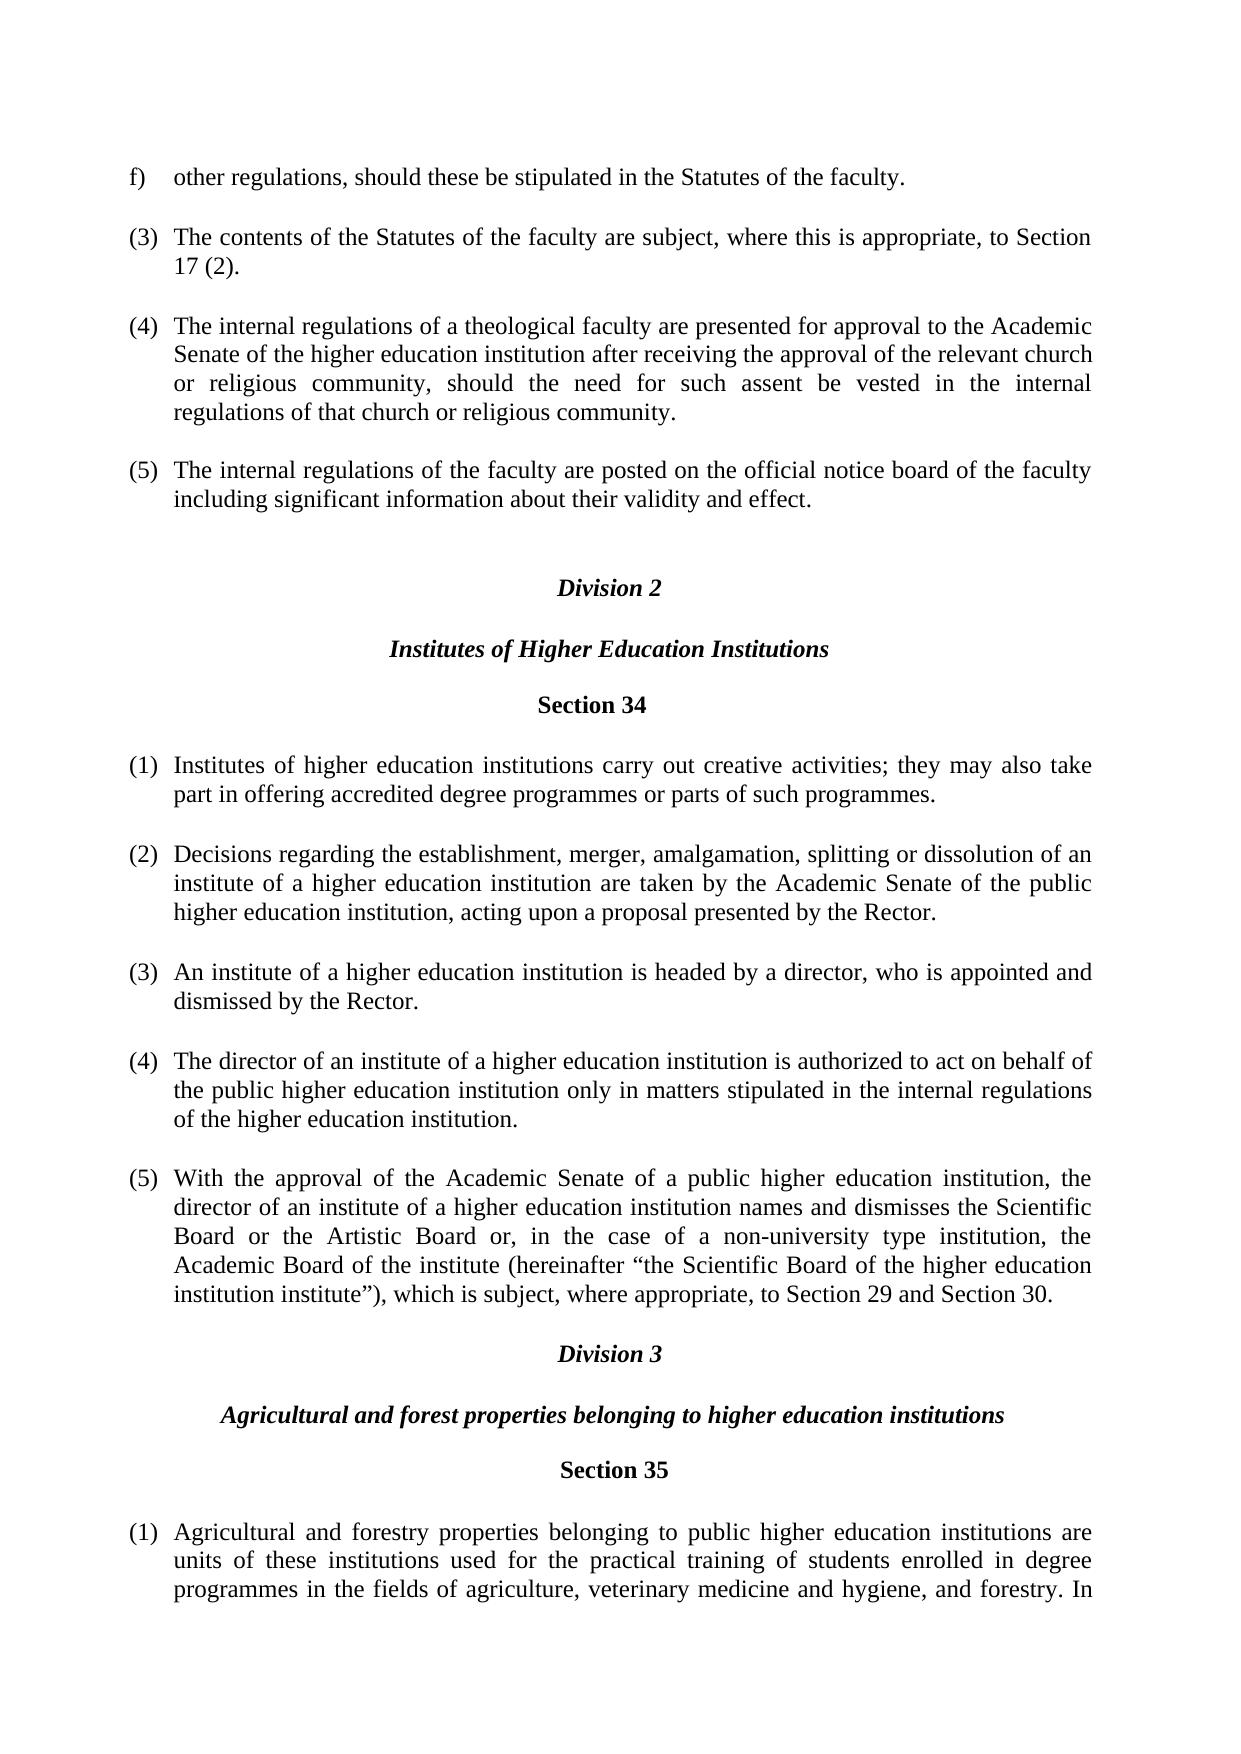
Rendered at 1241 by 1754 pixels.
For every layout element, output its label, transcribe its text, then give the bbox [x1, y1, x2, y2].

list An institute of a higher education institution is headed by a director, who is appointed and dismissed by the Rector. [129, 957, 1093, 1014]
text Division 2 [128, 573, 1093, 602]
text Section 34 [91, 690, 1093, 718]
list Decisions regarding the establishment, merger, amalgamation, splitting or dissolution of an institute of a higher education institution are taken by the Academic Senate of the public higher education institution, acting upon a proposal presented by the Rector. [129, 839, 1093, 926]
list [129, 1517, 1093, 1603]
text Agricultural and forest properties belonging to higher education institutions [129, 1400, 1093, 1429]
list The contents of the Statutes of the faculty are subject, where this is appropriate, to Section 17 (2). [129, 222, 1093, 279]
text Section 35 [129, 1456, 1093, 1484]
list The internal regulations of a theological faculty are presented for approval to the Academic Senate of the higher education institution after receiving the approval of the relevant church or religious community, should the need for such assent be vested in the internal regulations of that church or religious community. [129, 311, 1093, 426]
list other regulations, should these be stipulated in the Statutes of the faculty. [129, 162, 1093, 191]
list With the approval of the Academic Senate of a public higher education institution, the director of an institute of a higher education institution names and dismisses the Scientific Board or the Artistic Board or, in the case of a non-university type institution, the Academic Board of the institute (hereinafter “the Scientific Board of the higher education institution institute”), which is subject, where appropriate, to Section 29 and Section 30. [129, 1163, 1093, 1308]
list The internal regulations of the faculty are posted on the official notice board of the faculty including significant information about their validity and effect. [129, 455, 1093, 513]
list Institutes of higher education institutions carry out creative activities; they may also take part in offering accredited degree programmes or parts of such programmes. [129, 750, 1093, 808]
list The director of an institute of a higher education institution is authorized to act on behalf of the public higher education institution only in matters stipulated in the internal regulations of the higher education institution. [129, 1046, 1093, 1132]
text Division 3 [129, 1339, 1093, 1368]
text Institutes of Higher Education Institutions [128, 634, 1093, 663]
